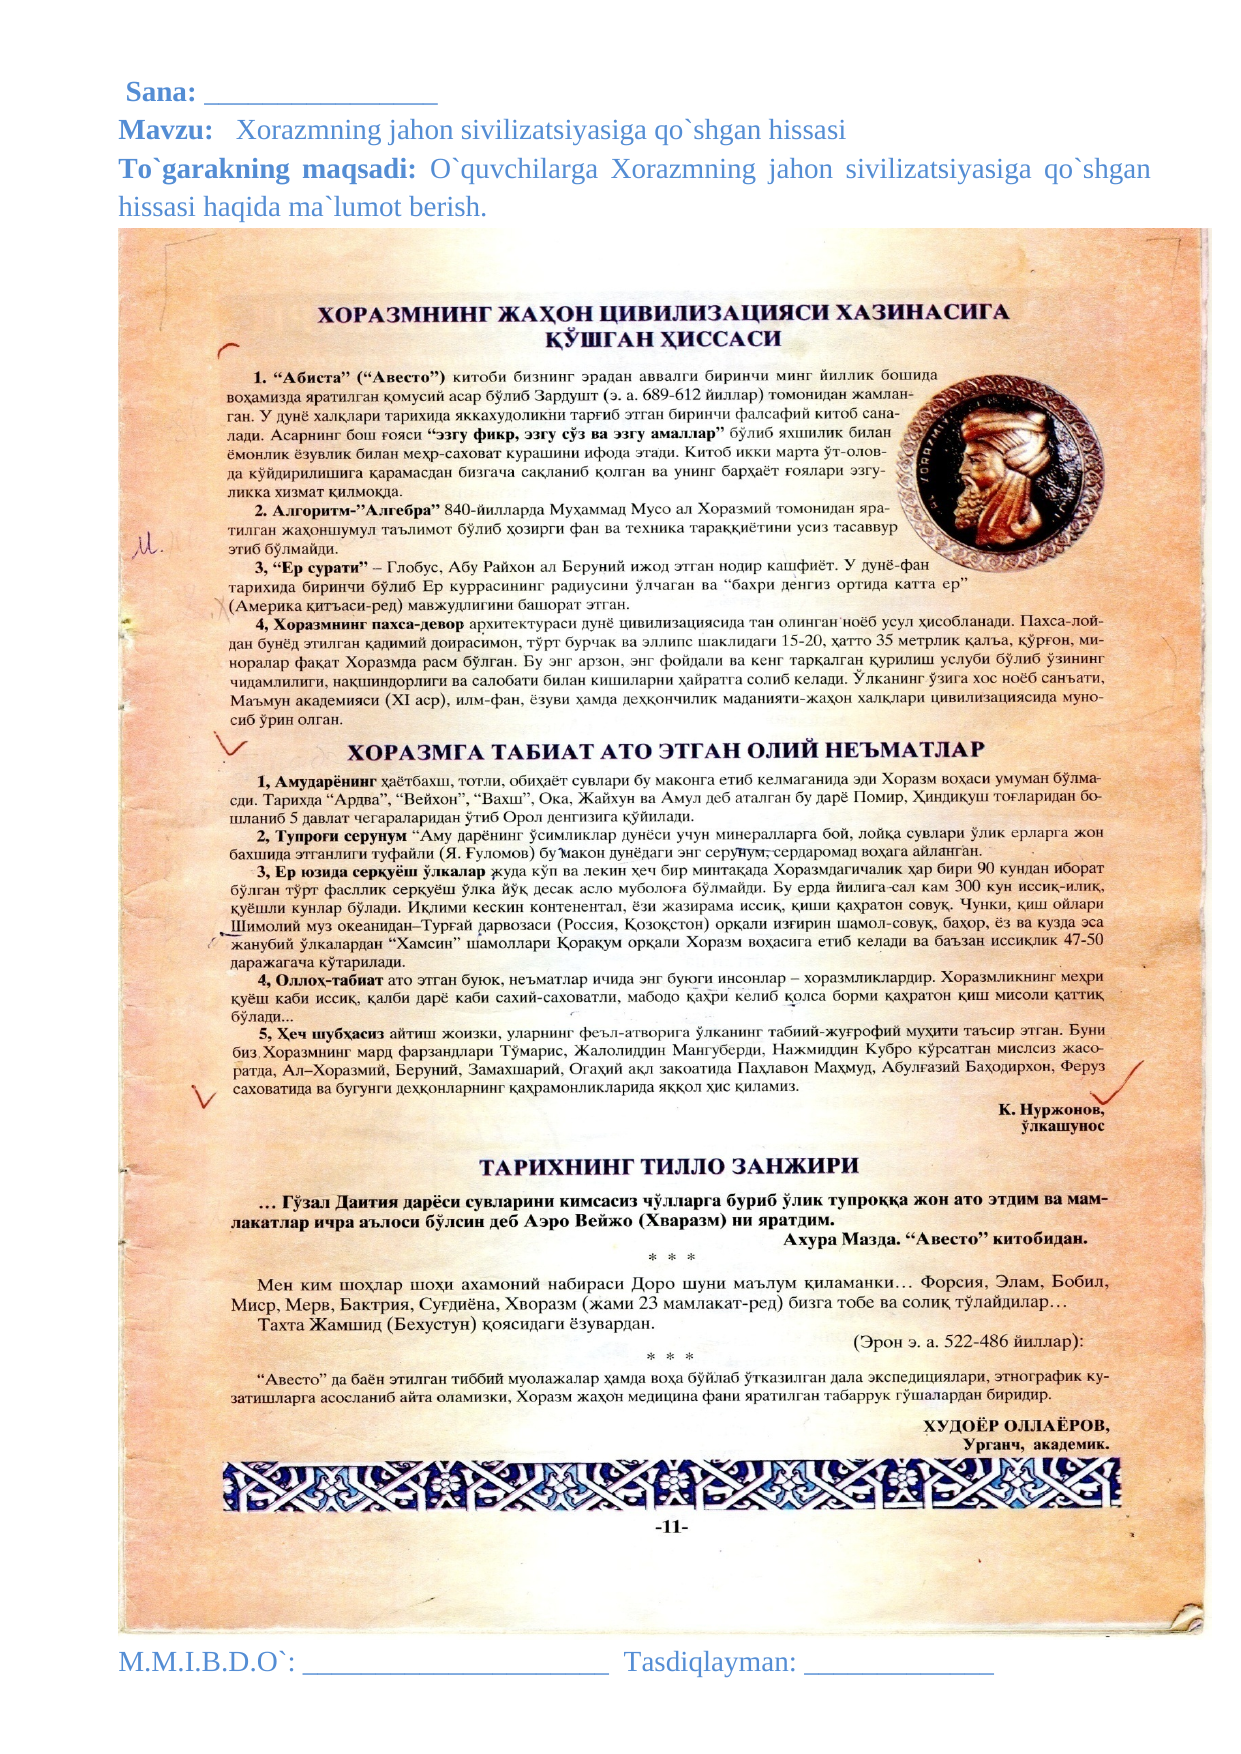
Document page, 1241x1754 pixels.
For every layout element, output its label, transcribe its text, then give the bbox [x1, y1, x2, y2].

text Sana: ________________ [118, 74, 1152, 107]
text To`garakning maqsadi: O`quvchilarga Xorazmning jahon sivilizatsiyasiga qo`shgan hissasi haqida ma`lumot berish. [118, 151, 1152, 223]
text Mavzu: Xorazmning jahon sivilizatsiyasiga qo`shgan hissasi [118, 112, 1152, 146]
picture [118, 228, 1212, 1640]
text M.M.I.B.D.O`: _____________________ Tasdiqlayman: _____________ [118, 1644, 1152, 1677]
